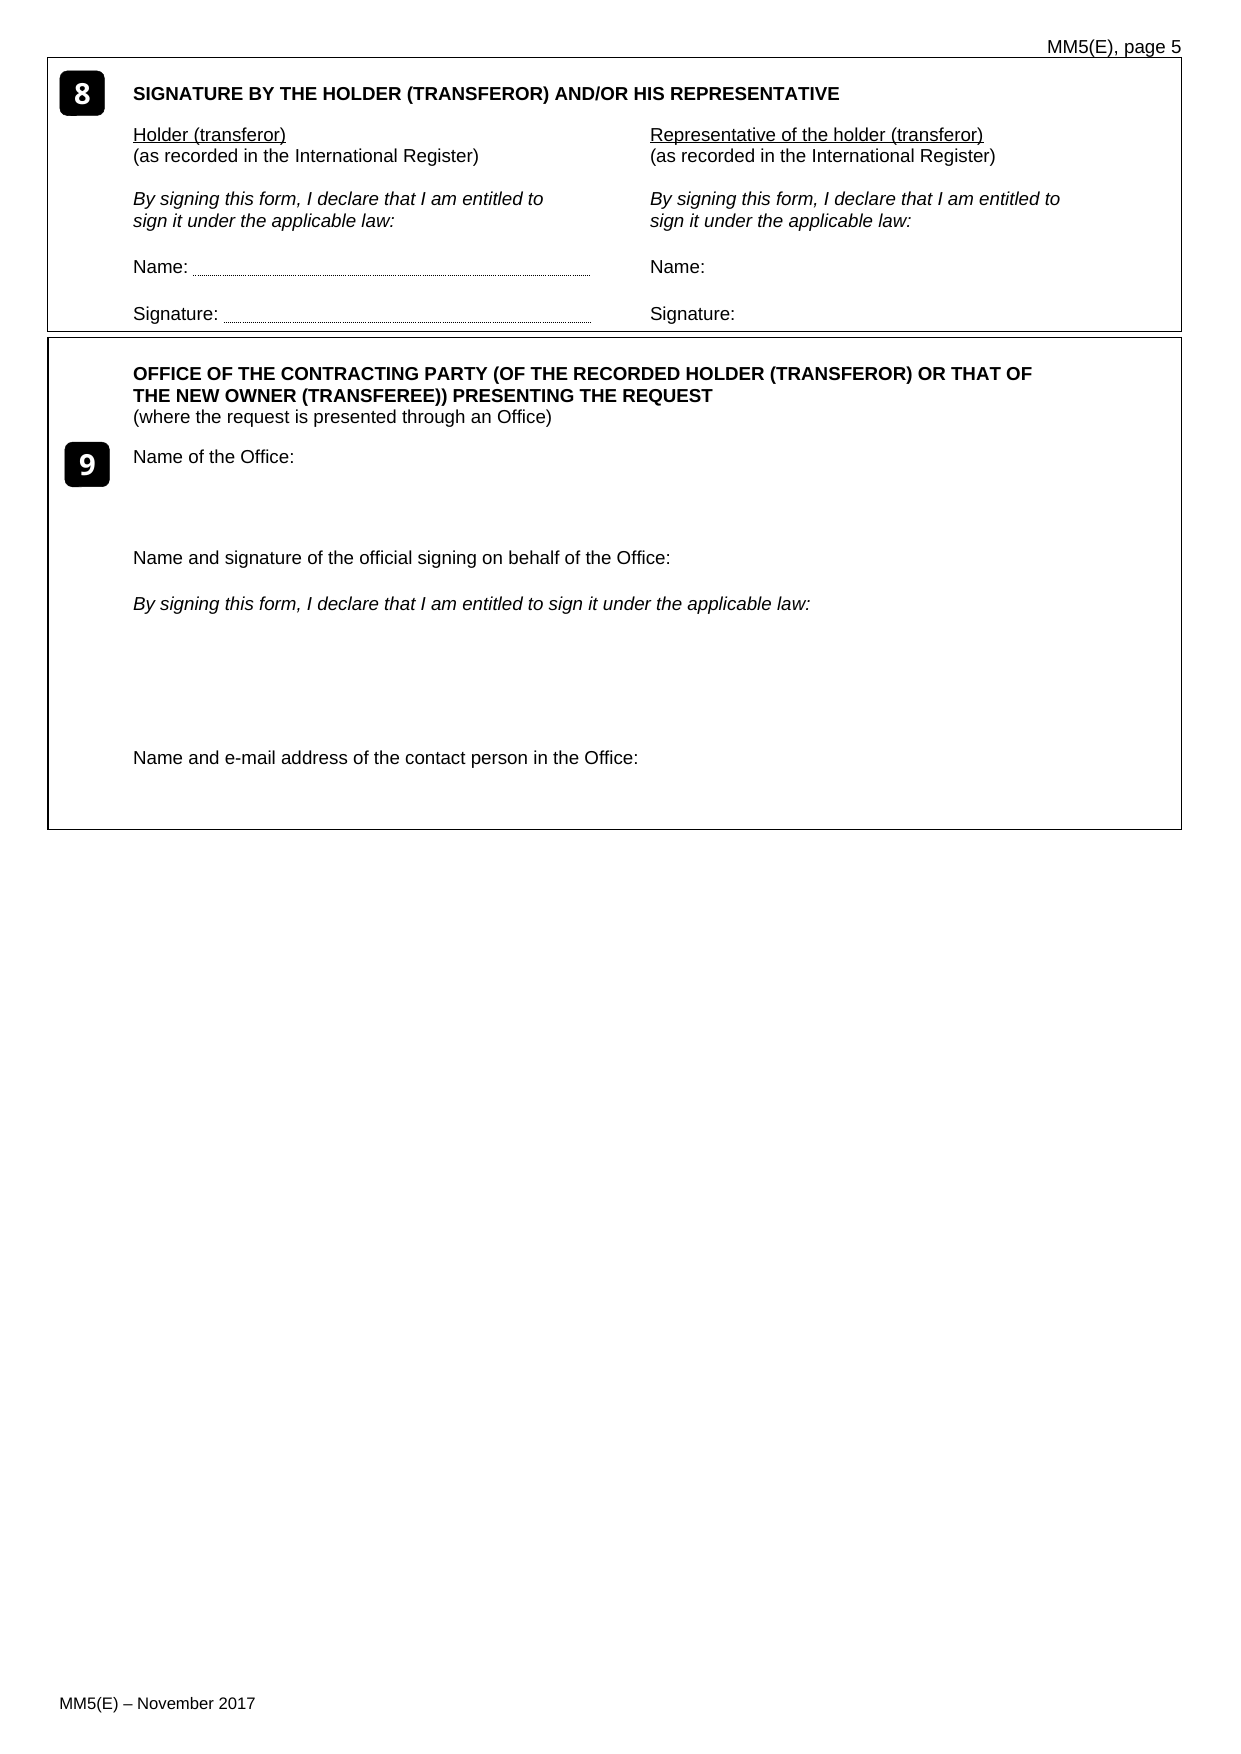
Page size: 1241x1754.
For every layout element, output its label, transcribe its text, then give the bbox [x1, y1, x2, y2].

table_cell [48, 830, 1181, 835]
table_cell OFFICE OF THE CONTRACTING PARTY (OF THE RECORDED HOLDER (TRANSFEROR) OR THAT OF THE NEW OWNER (TRANSFEREE)) PRESENTING THE REQUEST (where the request is presented through an Office) Name of the Office: Name and signature of the official signing on behalf of the Office: By signing this form, I declare that I am entitled to sign it under the applicable law: Name and e-mail address of the contact person in the Office: [49, 338, 1181, 829]
table_cell SIGNATURE BY THE HOLDER (TRANSFEROR) AND/OR HIS REPRESENTATIVE Holder (transferor) Representative of the holder (transferor) (as recorded in the International Register) (as recorded in the International Register) By signing this form, I declare that I am entitled to By signing this form, I declare that I am entitled to sign it under the applicable law: sign it under the applicable law: Name: Name: Signature: Signature: [48, 58, 1181, 331]
table_cell [48, 332, 1181, 337]
